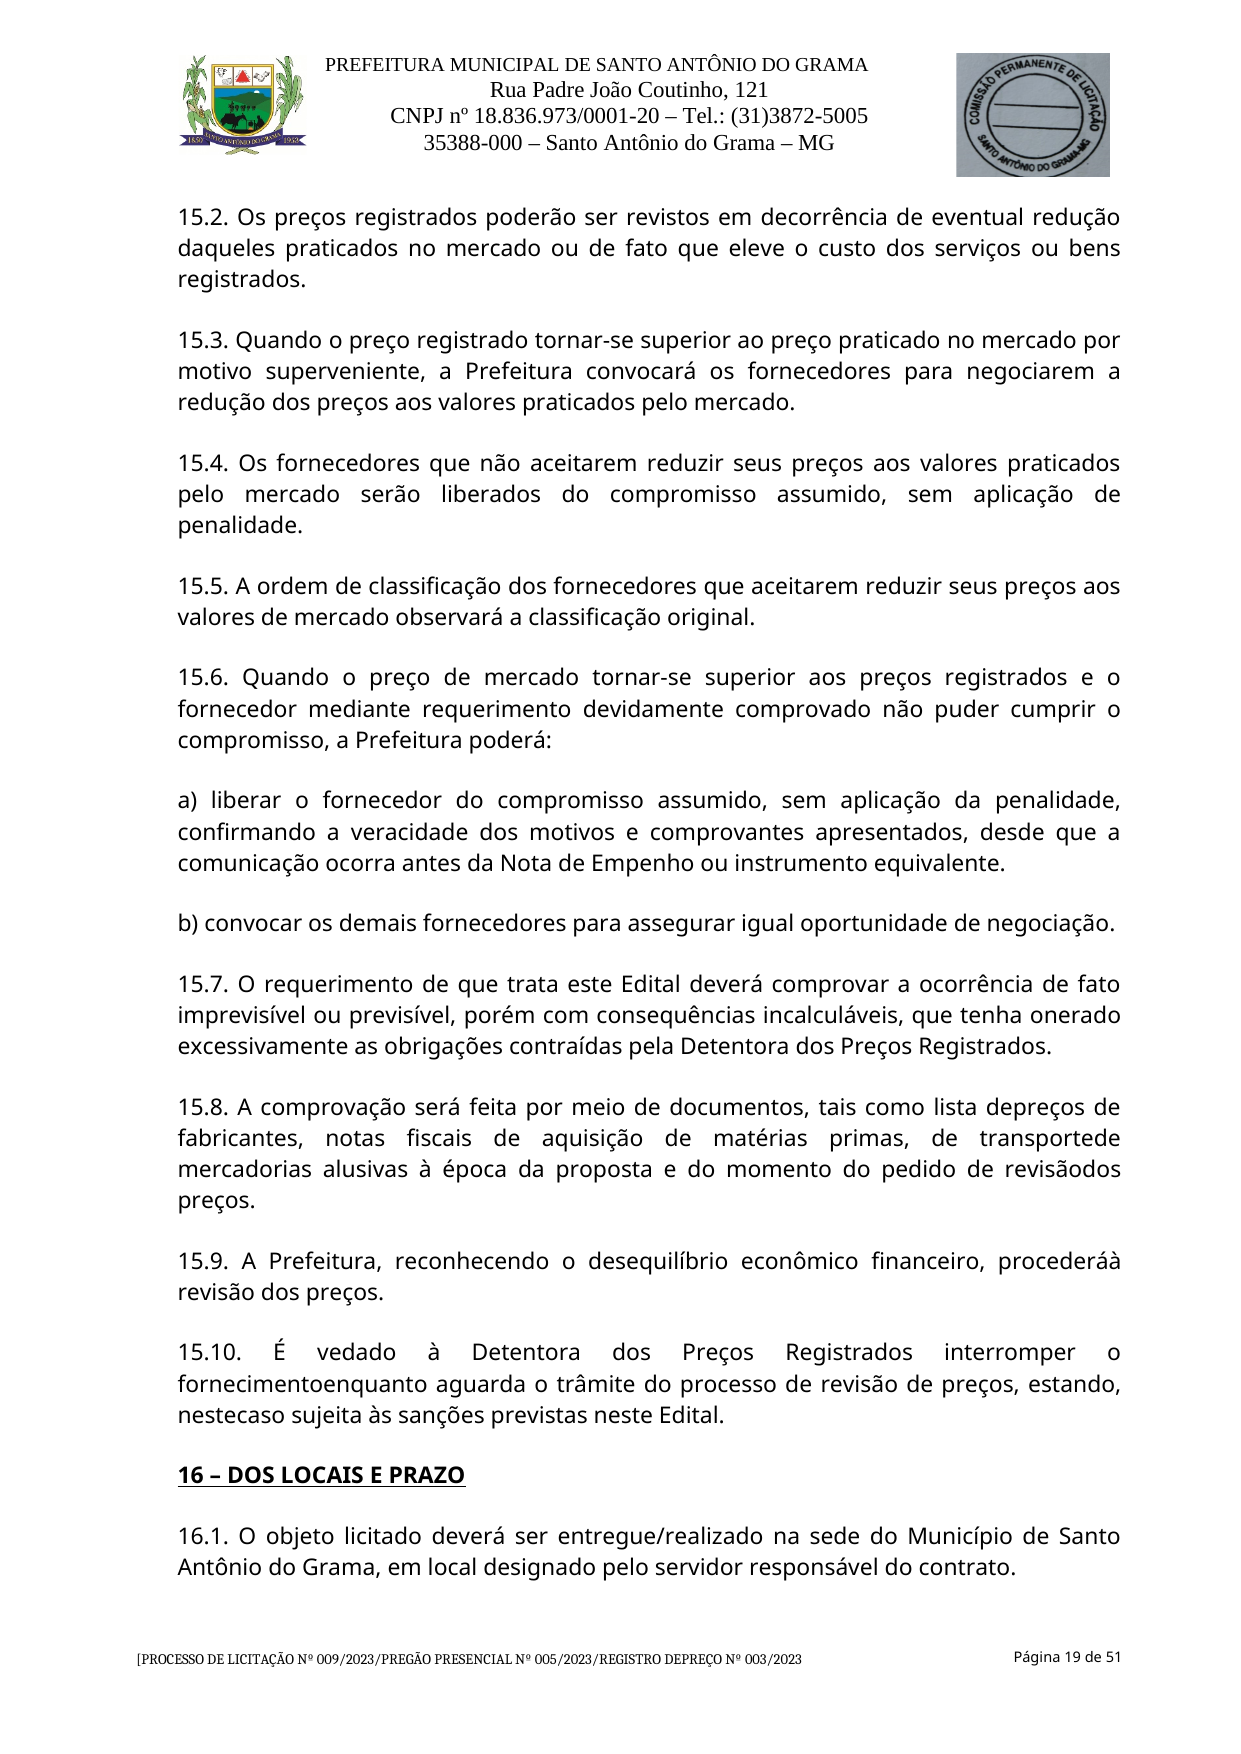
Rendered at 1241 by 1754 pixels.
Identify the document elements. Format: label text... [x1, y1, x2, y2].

text b) convocar os demais fornecedores para assegurar igual oportunidade de negociação. [177, 907, 1122, 938]
text 15.3. Quando o preço registrado tornar-se superior ao preço praticado no mercado por motivo superveniente, a Prefeitura convocará os fornecedores para negociarem a redução dos preços aos valores praticados pelo mercado. [177, 324, 1122, 417]
picture [178, 55, 307, 155]
text 15.8. A comprovação será feita por meio de documentos, tais como lista depreços de fabricantes, notas fiscais de aquisição de matérias primas, de transportede mercadorias alusivas à época da proposta e do momento do pedido de revisãodos preços. [177, 1090, 1122, 1215]
text 16.1. O objeto licitado deverá ser entregue/realizado na sede do Município de Santo Antônio do Grama, em local designado pelo servidor responsável do contrato. [177, 1519, 1122, 1582]
text 15.4. Os fornecedores que não aceitarem reduzir seus preços aos valores praticados pelo mercado serão liberados do compromisso assumido, sem aplicação de penalidade. [177, 447, 1122, 540]
text 15.10. É vedado à Detentora dos Preços Registrados interromper o fornecimentoenquanto aguarda o trâmite do processo de revisão de preços, estando, nestecaso sujeita às sanções previstas neste Edital. [177, 1336, 1122, 1430]
text 16 – DOS LOCAIS E PRAZO [177, 1459, 1122, 1490]
picture [956, 53, 1110, 177]
text 15.5. A ordem de classificação dos fornecedores que aceitarem reduzir seus preços aos valores de mercado observará a classificação original. [177, 569, 1122, 632]
text a) liberar o fornecedor do compromisso assumido, sem aplicação da penalidade, confirmando a veracidade dos motivos e comprovantes apresentados, desde que a comunicação ocorra antes da Nota de Empenho ou instrumento equivalente. [177, 784, 1122, 878]
text 15.9. A Prefeitura, reconhecendo o desequilíbrio econômico financeiro, procederáà revisão dos preços. [177, 1244, 1122, 1307]
text 15.6. Quando o preço de mercado tornar-se superior aos preços registrados e o fornecedor mediante requerimento devidamente comprovado não puder cumprir o compromisso, a Prefeitura poderá: [177, 661, 1122, 755]
text 15.2. Os preços registrados poderão ser revistos em decorrência de eventual redução daqueles praticados no mercado ou de fato que eleve o custo dos serviços ou bens registrados. [177, 201, 1122, 294]
text 15.7. O requerimento de que trata este Edital deverá comprovar a ocorrência de fato imprevisível ou previsível, porém com consequências incalculáveis, que tenha onerado excessivamente as obrigações contraídas pela Detentora dos Preços Registrados. [177, 967, 1122, 1061]
